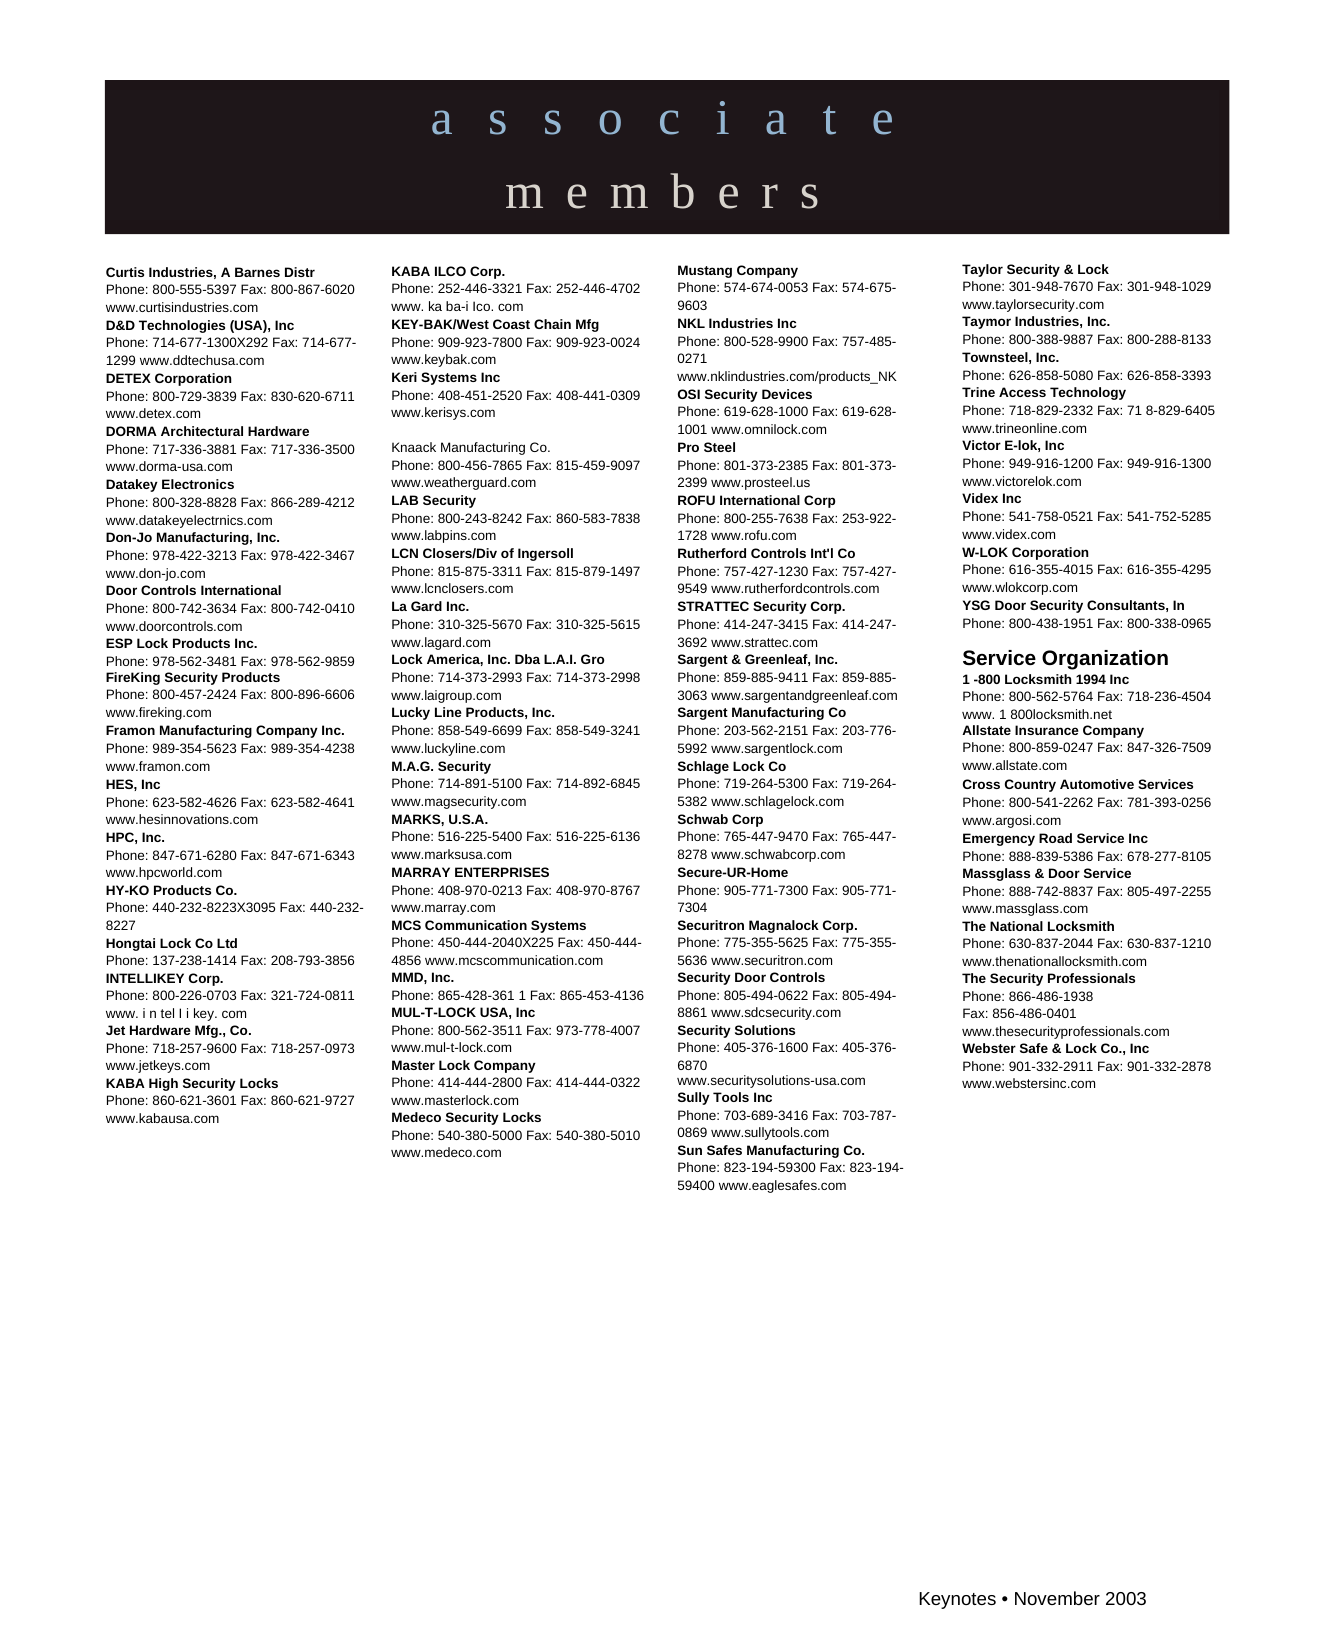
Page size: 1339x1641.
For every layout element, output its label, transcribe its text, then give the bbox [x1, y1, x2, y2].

text Securitron Magnalock Corp. [677, 916, 917, 934]
text MMD, Inc. [391, 969, 648, 986]
text Phone: 718-829-2332 Fax: 71 8-829-6405 www.trineonline.com [962, 401, 1225, 437]
text KEY-BAK/West Coast Chain Mfg [391, 315, 648, 333]
text Master Lock Company [391, 1056, 648, 1074]
text Medeco Security Locks [391, 1109, 648, 1126]
text Phone: 989-354-5623 Fax: 989-354-4238 www.framon.com [106, 740, 366, 775]
text Phone: 408-451-2520 Fax: 408-441-0309 www.kerisys.com [391, 386, 648, 421]
text Door Controls International [106, 582, 366, 599]
text Phone: 800-456-7865 Fax: 815-459-9097 www.weatherguard.com [391, 456, 648, 491]
text Phone: 865-428-361 1 Fax: 865-453-4136 [391, 986, 648, 1004]
text Phone: 823-194-59300 Fax: 823-194-59400 www.eaglesafes.com [677, 1159, 917, 1194]
text FireKing Security Products [106, 670, 366, 685]
text Phone: 630-837-2044 Fax: 630-837-1210 www.thenationallocksmith.com [962, 935, 1225, 970]
text Phone: 574-674-0053 Fax: 574-675-9603 [677, 279, 917, 314]
text Phone: 616-355-4015 Fax: 616-355-4295 www.wlokcorp.com [962, 561, 1225, 596]
text YSG Door Security Consultants, In [962, 596, 1225, 614]
text ESP Lock Products Inc. [106, 635, 366, 652]
text Phone: 800-528-9900 Fax: 757-485-0271 www.nklindustries.com/products_NK [677, 332, 917, 385]
text Victor E-lok, Inc [962, 437, 1225, 454]
text Phone: 310-325-5670 Fax: 310-325-5615 www.lagard.com [391, 615, 648, 651]
text Taymor Industries, Inc. [962, 313, 1225, 330]
text Townsteel, Inc. [962, 348, 1225, 366]
text Keri Systems Inc [391, 368, 648, 386]
text Phone: 805-494-0622 Fax: 805-494-8861 www.sdcsecurity.com [677, 986, 917, 1021]
text Phone: 909-923-7800 Fax: 909-923-0024 www.keybak.com [391, 333, 648, 368]
text LAB Security [391, 491, 648, 509]
text Sully Tools Inc [677, 1089, 917, 1106]
text Phone: 252-446-3321 Fax: 252-446-4702 www. ka ba-i Ico. com [391, 280, 648, 315]
text Phone: 800-562-3511 Fax: 973-778-4007 www.mul-t-lock.com [391, 1021, 648, 1056]
text Phone: 815-875-3311 Fax: 815-879-1497 www.lcnclosers.com [391, 562, 648, 597]
text STRATTEC Security Corp. [677, 597, 917, 615]
text Phone: 858-549-6699 Fax: 858-549-3241 www.luckyline.com [391, 721, 648, 757]
text Phone: 859-885-9411 Fax: 859-885-3063 www.sargentandgreenleaf.com [677, 668, 917, 704]
text Phone: 800-243-8242 Fax: 860-583-7838 www.labpins.com [391, 509, 648, 544]
text Massglass & Door Service [962, 865, 1225, 882]
text Phone: 978-422-3213 Fax: 978-422-3467 www.don-jo.com [106, 546, 366, 582]
text INTELLIKEY Corp. [106, 969, 366, 987]
text Phone: 800-555-5397 Fax: 800-867-6020 www.curtisindustries.com [106, 281, 366, 316]
text The National Locksmith [962, 917, 1225, 935]
text Phone: 800-859-0247 Fax: 847-326-7509 www.allstate.com [962, 738, 1225, 774]
text Phone: 800-562-5764 Fax: 718-236-4504 www. 1 800locksmith.net [962, 688, 1225, 723]
text Phone: 757-427-1230 Fax: 757-427-9549 www.rutherfordcontrols.com [677, 562, 917, 597]
text W-LOK Corporation [962, 543, 1225, 561]
text HPC, Inc. [106, 828, 366, 846]
text Phone: 800-729-3839 Fax: 830-620-6711 www.detex.com [106, 387, 366, 422]
subtitle associate [106, 90, 1219, 146]
text Secure-UR-Home [677, 863, 917, 881]
text DORMA Architectural Hardware [106, 422, 366, 440]
text Phone: 978-562-3481 Fax: 978-562-9859 [106, 652, 366, 670]
text Knaack Manufacturing Co. [391, 438, 648, 456]
text Webster Safe & Lock Co., Inc [962, 1040, 1225, 1057]
text Schlage Lock Co [677, 757, 917, 774]
text Lock America, Inc. Dba L.A.I. Gro [391, 651, 648, 668]
text Mustang Company [677, 261, 917, 279]
text Phone: 800-255-7638 Fax: 253-922-1728 www.rofu.com [677, 509, 917, 544]
text Taylor Security & Lock [962, 260, 1225, 278]
text Sun Safes Manufacturing Co. [677, 1141, 917, 1159]
text The Security Professionals [962, 970, 1225, 987]
text Phone: 901-332-2911 Fax: 901-332-2878 www.webstersinc.com [962, 1057, 1225, 1092]
text Phone: 800-328-8828 Fax: 866-289-4212 www.datakeyelectrnics.com [106, 493, 366, 528]
text Phone: 408-970-0213 Fax: 408-970-8767 www.marray.com [391, 881, 648, 916]
text members [106, 164, 1219, 220]
text La Gard Inc. [391, 597, 648, 615]
text Phone: 414-247-3415 Fax: 414-247-3692 www.strattec.com [677, 615, 917, 651]
text Phone: 540-380-5000 Fax: 540-380-5010 www.medeco.com [391, 1126, 648, 1161]
text Phone: 450-444-2040X225 Fax: 450-444-4856 www.mcscommunication.com [391, 934, 648, 969]
text Phone: 405-376-1600 Fax: 405-376-6870 [677, 1039, 917, 1074]
text Phone: 203-562-2151 Fax: 203-776-5992 www.sargentlock.com [677, 721, 917, 757]
text Phone: 440-232-8223X3095 Fax: 440-232-8227 [106, 899, 366, 934]
text Keynotes • November 2003 [918, 1589, 1147, 1610]
text Phone: 905-771-7300 Fax: 905-771-7304 [677, 881, 917, 916]
text Phone: 714-677-1300X292 Fax: 714-677-1299 www.ddtechusa.com [106, 334, 366, 369]
text Phone: 516-225-5400 Fax: 516-225-6136 www.marksusa.com [391, 828, 648, 863]
text OSI Security Devices [677, 385, 917, 403]
text Phone: 301-948-7670 Fax: 301-948-1029 www.taylorsecurity.com [962, 278, 1225, 313]
text Allstate Insurance Company [962, 723, 1225, 738]
text Phone: 800-438-1951 Fax: 800-338-0965 [962, 614, 1225, 632]
text MARKS, U.S.A. [391, 810, 648, 828]
text Hongtai Lock Co Ltd [106, 934, 366, 952]
text Schwab Corp [677, 810, 917, 828]
text M.A.G. Security [391, 757, 648, 774]
text MARRAY ENTERPRISES [391, 863, 648, 881]
text 1 -800 Locksmith 1994 Inc [962, 670, 1225, 688]
text Framon Manufacturing Company Inc. [106, 721, 366, 740]
text Phone: 619-628-1000 Fax: 619-628-1001 www.omnilock.com [677, 403, 917, 438]
text Rutherford Controls Int'l Co [677, 544, 917, 562]
text MUL-T-LOCK USA, Inc [391, 1004, 648, 1021]
text Videx Inc [962, 490, 1225, 507]
text Trine Access Technology [962, 383, 1225, 401]
text Phone: 800-457-2424 Fax: 800-896-6606 www.fireking.com [106, 685, 366, 721]
text Emergency Road Service Inc [962, 829, 1225, 847]
text Don-Jo Manufacturing, Inc. [106, 528, 366, 546]
text ROFU International Corp [677, 491, 917, 509]
text www.thesecurityprofessionals.com [962, 1022, 1225, 1040]
text Phone: 719-264-5300 Fax: 719-264-5382 www.schlagelock.com [677, 774, 917, 810]
text Sargent & Greenleaf, Inc. [677, 651, 917, 668]
text Pro Steel [677, 438, 917, 456]
text MCS Communication Systems [391, 916, 648, 934]
text Security Door Controls [677, 969, 917, 986]
text Datakey Electronics [106, 475, 366, 493]
text D&D Technologies (USA), Inc [106, 316, 366, 334]
text www.securitysolutions-usa.com [677, 1074, 917, 1089]
text Fax: 856-486-0401 [962, 1005, 1225, 1022]
text Phone: 860-621-3601 Fax: 860-621-9727 www.kabausa.com [106, 1092, 366, 1127]
text Phone: 414-444-2800 Fax: 414-444-0322 www.masterlock.com [391, 1074, 648, 1109]
text HY-KO Products Co. [106, 881, 366, 899]
text Phone: 626-858-5080 Fax: 626-858-3393 [962, 366, 1225, 383]
text Phone: 718-257-9600 Fax: 718-257-0973 www.jetkeys.com [106, 1039, 366, 1074]
text Cross Country Automotive Services [962, 774, 1225, 793]
text Phone: 949-916-1200 Fax: 949-916-1300 www.victorelok.com [962, 454, 1225, 490]
text KABA High Security Locks [106, 1074, 366, 1092]
text Phone: 888-742-8837 Fax: 805-497-2255 www.massglass.com [962, 882, 1225, 917]
text HES, Inc [106, 775, 366, 793]
text Phone: 800-388-9887 Fax: 800-288-8133 [962, 330, 1225, 348]
text Sargent Manufacturing Co [677, 704, 917, 721]
text Curtis Industries, A Barnes Distr [106, 263, 366, 281]
text Phone: 866-486-1938 [962, 987, 1225, 1005]
text Lucky Line Products, Inc. [391, 704, 648, 721]
text Phone: 775-355-5625 Fax: 775-355-5636 www.securitron.com [677, 934, 917, 969]
text Phone: 888-839-5386 Fax: 678-277-8105 [962, 847, 1225, 865]
text LCN Closers/Div of Ingersoll [391, 544, 648, 562]
text Jet Hardware Mfg., Co. [106, 1022, 366, 1039]
text Phone: 717-336-3881 Fax: 717-336-3500 www.dorma-usa.com [106, 440, 366, 475]
text KABA ILCO Corp. [391, 262, 648, 280]
text Phone: 714-373-2993 Fax: 714-373-2998 www.laigroup.com [391, 668, 648, 704]
subtitle Service Organization [962, 647, 1225, 670]
text DETEX Corporation [106, 369, 366, 387]
text Security Solutions [677, 1021, 917, 1039]
text Phone: 765-447-9470 Fax: 765-447-8278 www.schwabcorp.com [677, 828, 917, 863]
text Phone: 541-758-0521 Fax: 541-752-5285 www.videx.com [962, 507, 1225, 543]
text NKL Industries Inc [677, 314, 917, 332]
text Phone: 703-689-3416 Fax: 703-787-0869 www.sullytools.com [677, 1106, 917, 1141]
text Phone: 801-373-2385 Fax: 801-373-2399 www.prosteel.us [677, 456, 917, 491]
text Phone: 847-671-6280 Fax: 847-671-6343 www.hpcworld.com [106, 846, 366, 881]
text Phone: 800-226-0703 Fax: 321-724-0811 www. i n tel I i key. com [106, 987, 366, 1022]
text Phone: 800-541-2262 Fax: 781-393-0256 www.argosi.com [962, 793, 1225, 829]
text Phone: 800-742-3634 Fax: 800-742-0410 www.doorcontrols.com [106, 599, 366, 635]
text Phone: 137-238-1414 Fax: 208-793-3856 [106, 952, 366, 969]
text Phone: 714-891-5100 Fax: 714-892-6845 www.magsecurity.com [391, 774, 648, 810]
text Phone: 623-582-4626 Fax: 623-582-4641 www.hesinnovations.com [106, 793, 366, 828]
